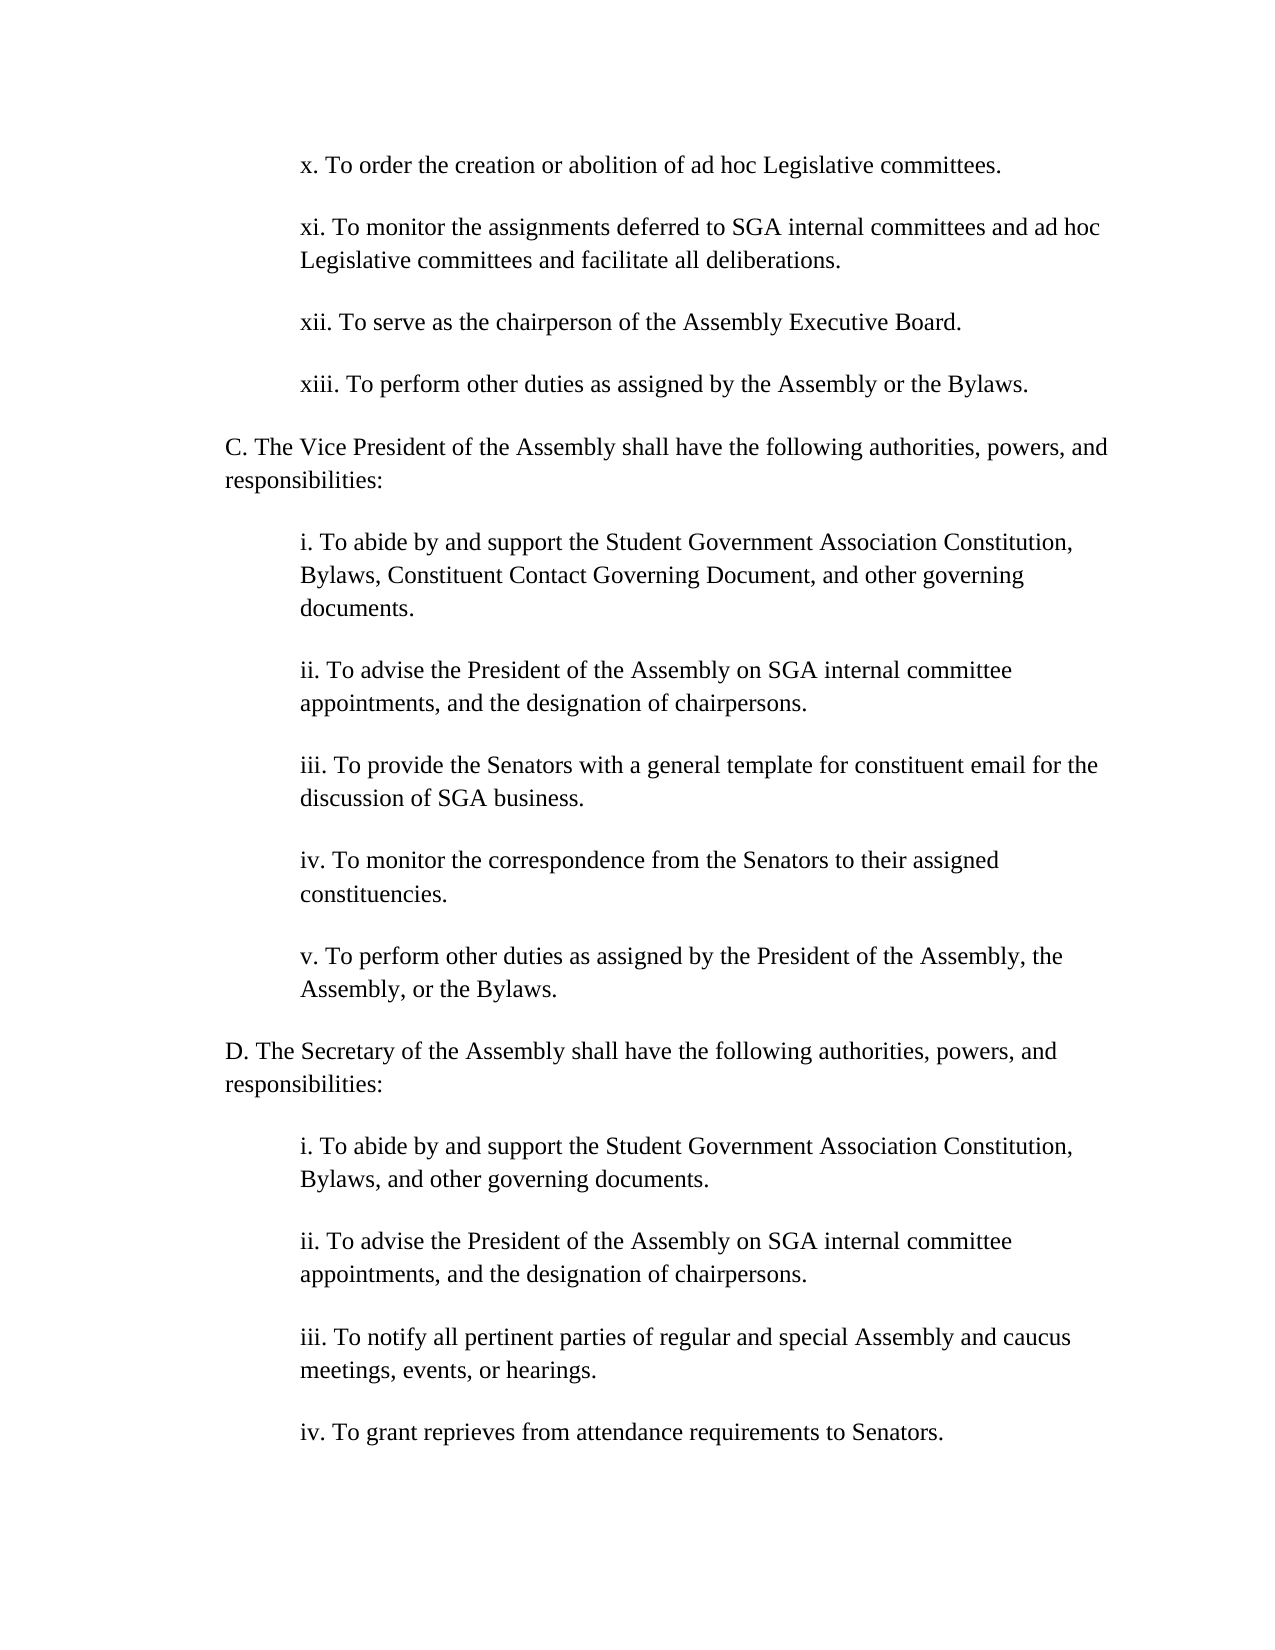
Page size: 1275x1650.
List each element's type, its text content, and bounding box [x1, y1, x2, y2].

text xiii. To perform other duties as assigned by the Assembly or the Bylaws. [300, 369, 1125, 398]
text iv. To monitor the correspondence from the Senators to their assigned constituencies. [300, 846, 1125, 907]
text i. To abide by and support the Student Government Association Constitution, Bylaws, and other governing documents. [300, 1131, 1125, 1193]
text v. To perform other duties as assigned by the President of the Assembly, the Assembly, or the Bylaws. [300, 941, 1125, 1003]
text C. The Vice President of the Assembly shall have the following authorities, powers, and responsibilities: [225, 432, 1125, 493]
text xii. To serve as the chairperson of the Assembly Executive Board. [300, 307, 1125, 336]
text iv. To grant reprieves from attendance requirements to Senators. [300, 1417, 1125, 1446]
text x. To order the creation or abolition of ad hoc Legislative committees. [300, 150, 1125, 179]
text ii. To advise the President of the Assembly on SGA internal committee appointments, and the designation of chairpersons. [300, 1226, 1125, 1288]
text xi. To monitor the assignments deferred to SGA internal committees and ad hoc Legislative committees and facilitate all deliberations. [300, 212, 1125, 274]
text D. The Secretary of the Assembly shall have the following authorities, powers, and responsibilities: [225, 1036, 1125, 1098]
text iii. To provide the Senators with a general template for constituent email for the discussion of SGA business. [300, 750, 1125, 812]
text i. To abide by and support the Student Government Association Constitution, Bylaws, Constituent Contact Governing Document, and other governing documents. [300, 527, 1125, 622]
text ii. To advise the President of the Assembly on SGA internal committee appointments, and the designation of chairpersons. [300, 655, 1125, 717]
text iii. To notify all pertinent parties of regular and special Assembly and caucus meetings, events, or hearings. [300, 1322, 1125, 1383]
